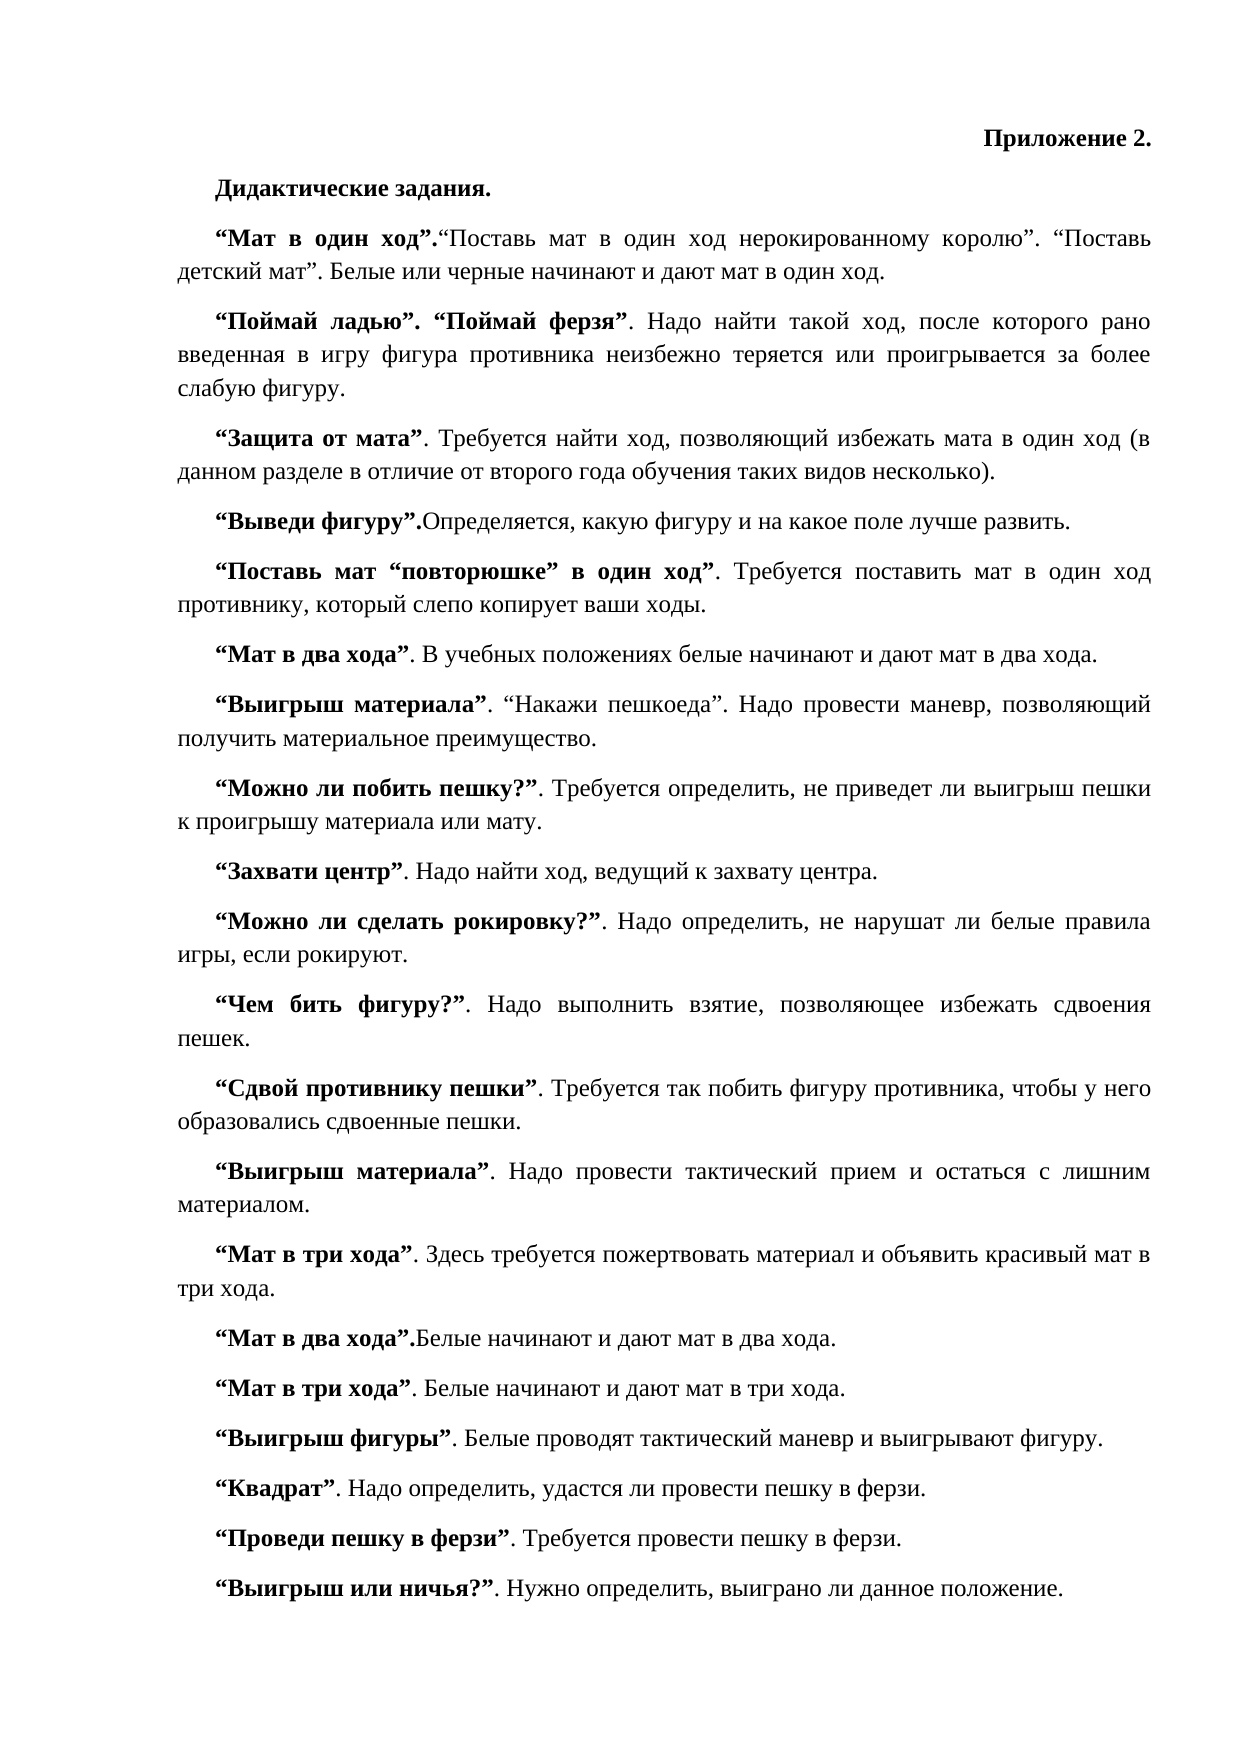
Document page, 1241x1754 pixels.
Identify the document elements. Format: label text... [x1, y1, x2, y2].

text “Мат в три хода”. Белые начинают и дают мат в три хода. [177, 1368, 1152, 1401]
text “Мат в два хода”. В учебных положениях белые начинают и дают мат в два хода. [177, 635, 1152, 668]
text “Поймай ладью”. “Поймай ферзя”. Надо найти такой ход, после которого рано введенная в игру фигура противника неизбежно теряется или проигрывается за более слабую фигуру. [177, 301, 1152, 401]
text “Мат в три хода”. Здесь требуется пожертвовать материал и объявить красивый мат в три хода. [177, 1235, 1152, 1301]
text “Можно ли побить пешку?”. Требуется определить, не приведет ли выигрыш пешки к проигрышу материала или мату. [177, 768, 1152, 835]
text “Мат в один ход”.“Поставь мат в один ход нерокированному королю”. “Поставь детский мат”. Белые или черные начинают и дают мат в один ход. [177, 218, 1152, 285]
text “Квадрат”. Надо определить, удастся ли провести пешку в ферзи. [177, 1468, 1152, 1501]
text “Защита от мата”. Требуется найти ход, позволяющий избежать мата в один ход (в данном разделе в отличие от второго года обучения таких видов несколько). [177, 418, 1152, 485]
text Дидактические задания. [177, 168, 1152, 201]
text “Поставь мат “повторюшке” в один ход”. Требуется поставить мат в один ход противнику, который слепо копирует ваши ходы. [177, 551, 1152, 618]
text “Выведи фигуру”.Определяется, какую фигуру и на какое поле лучше развить. [177, 501, 1152, 535]
text “Выигрыш материала”. “Накажи пешкоеда”. Надо провести маневр, позволяющий получить материальное преимущество. [177, 685, 1152, 751]
text “Сдвой противнику пешки”. Требуется так побить фигуру противника, чтобы у него образовались сдвоенные пешки. [177, 1068, 1152, 1135]
text “Чем бить фигуру?”. Надо выполнить взятие, позволяющее избежать сдвоения пешек. [177, 985, 1152, 1051]
text “Выигрыш материала”. Надо провести тактический прием и остаться с лишним материалом. [177, 1151, 1152, 1218]
text Приложение 2. [177, 118, 1152, 151]
text “Выигрыш фигуры”. Белые проводят тактический маневр и выигрывают фигуру. [177, 1418, 1152, 1451]
text “Можно ли сделать рокировку?”. Надо определить, не нарушат ли белые правила игры, если рокируют. [177, 901, 1152, 968]
text “Выигрыш или ничья?”. Нужно определить, выиграно ли данное положение. [177, 1568, 1152, 1601]
text “Мат в два хода”.Белые начинают и дают мат в два хода. [177, 1318, 1152, 1351]
text “Проведи пешку в ферзи”. Требуется провести пешку в ферзи. [177, 1518, 1152, 1551]
text “Захвати центр”. Надо найти ход, ведущий к захвату центра. [177, 851, 1152, 885]
